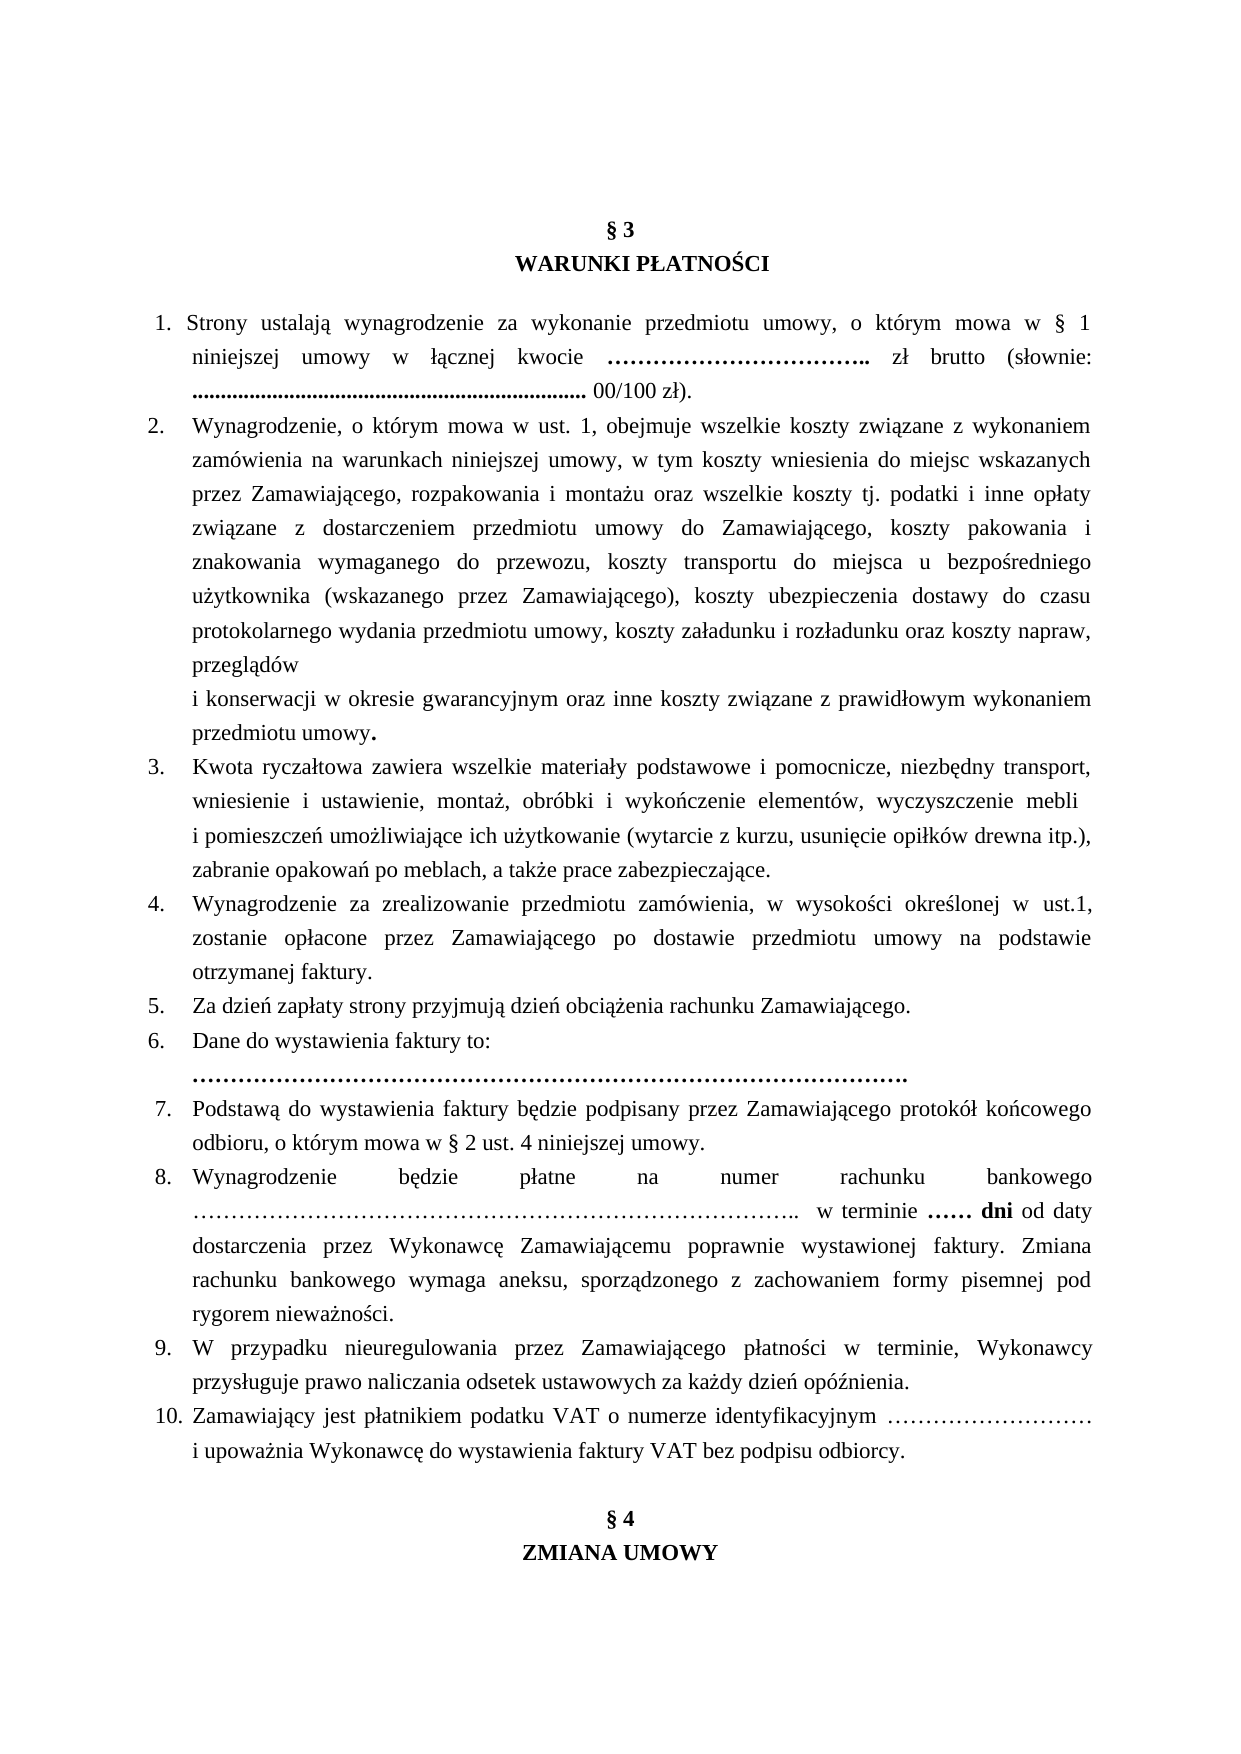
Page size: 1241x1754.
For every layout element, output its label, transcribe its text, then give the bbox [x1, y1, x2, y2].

text ZMIANA UMOWY [148, 1539, 1093, 1566]
subtitle WARUNKI PŁATNOŚCI [192, 250, 1093, 276]
list Wynagrodzenie za zrealizowanie przedmiotu zamówienia, w wysokości określonej w ust.1, zostanie opłacone przez Zamawiającego po dostawie przedmiotu umowy na podstawie otrzymanej faktury. [148, 890, 1093, 985]
list Strony ustalają wynagrodzenie za wykonanie przedmiotu umowy, o którym mowa w § 1 niniejszej umowy w łącznej kwocie …………………………….. zł brutto (słownie: ..................................................................... 00/100 zł). [154, 309, 1093, 404]
list Wynagrodzenie, o którym mowa w ust. 1, obejmuje wszelkie koszty związane z wykonaniem zamówienia na warunkach niniejszej umowy, w tym koszty wniesienia do miejsc wskazanych przez Zamawiającego, rozpakowania i montażu oraz wszelkie koszty tj. podatki i inne opłaty związane z dostarczeniem przedmiotu umowy do Zamawiającego, koszty pakowania i znakowania wymaganego do przewozu, koszty transportu do miejsca u bezpośredniego użytkownika (wskazanego przez Zamawiającego), koszty ubezpieczenia dostawy do czasu protokolarnego wydania przedmiotu umowy, koszty załadunku i rozładunku oraz koszty napraw, przeglądów i konserwacji w okresie gwarancyjnym oraz inne koszty związane z prawidłowym wykonaniem przedmiotu umowy. [147, 412, 1093, 746]
list Kwota ryczałtowa zawiera wszelkie materiały podstawowe i pomocnicze, niezbędny transport, wniesienie i ustawienie, montaż, obróbki i wykończenie elementów, wyczyszczenie mebli i pomieszczeń umożliwiające ich użytkowanie (wytarcie z kurzu, usunięcie opiłków drewna itp.), zabranie opakowań po meblach, a także prace zabezpieczające. [148, 753, 1093, 882]
list Zamawiający jest płatnikiem podatku VAT o numerze identyfikacyjnym ……………………… i upoważnia Wykonawcę do wystawienia faktury VAT bez podpisu odbiorcy. [154, 1403, 1093, 1463]
text …………………………………………………………………………………. [191, 1061, 1093, 1087]
list W przypadku nieuregulowania przez Zamawiającego płatności w terminie, Wykonawcy przysługuje prawo naliczania odsetek ustawowych za każdy dzień opóźnienia. [154, 1334, 1093, 1395]
list Podstawą do wystawienia faktury będzie podpisany przez Zamawiającego protokół końcowego odbioru, o którym mowa w § 2 ust. 4 niniejszej umowy. [154, 1095, 1093, 1156]
text § 4 [148, 1505, 1093, 1531]
list Wynagrodzenie będzie płatne na numer rachunku bankowego …………………………………………………………………….. w terminie …… dni od daty dostarczenia przez Wykonawcę Zamawiającemu poprawnie wystawionej faktury. Zmiana rachunku bankowego wymaga aneksu, sporządzonego z zachowaniem formy pisemnej pod rygorem nieważności. [154, 1163, 1093, 1326]
list Za dzień zapłaty strony przyjmują dzień obciążenia rachunku Zamawiającego. [148, 993, 1093, 1019]
text § 3 [148, 216, 1093, 242]
list Dane do wystawienia faktury to: [148, 1027, 1093, 1053]
